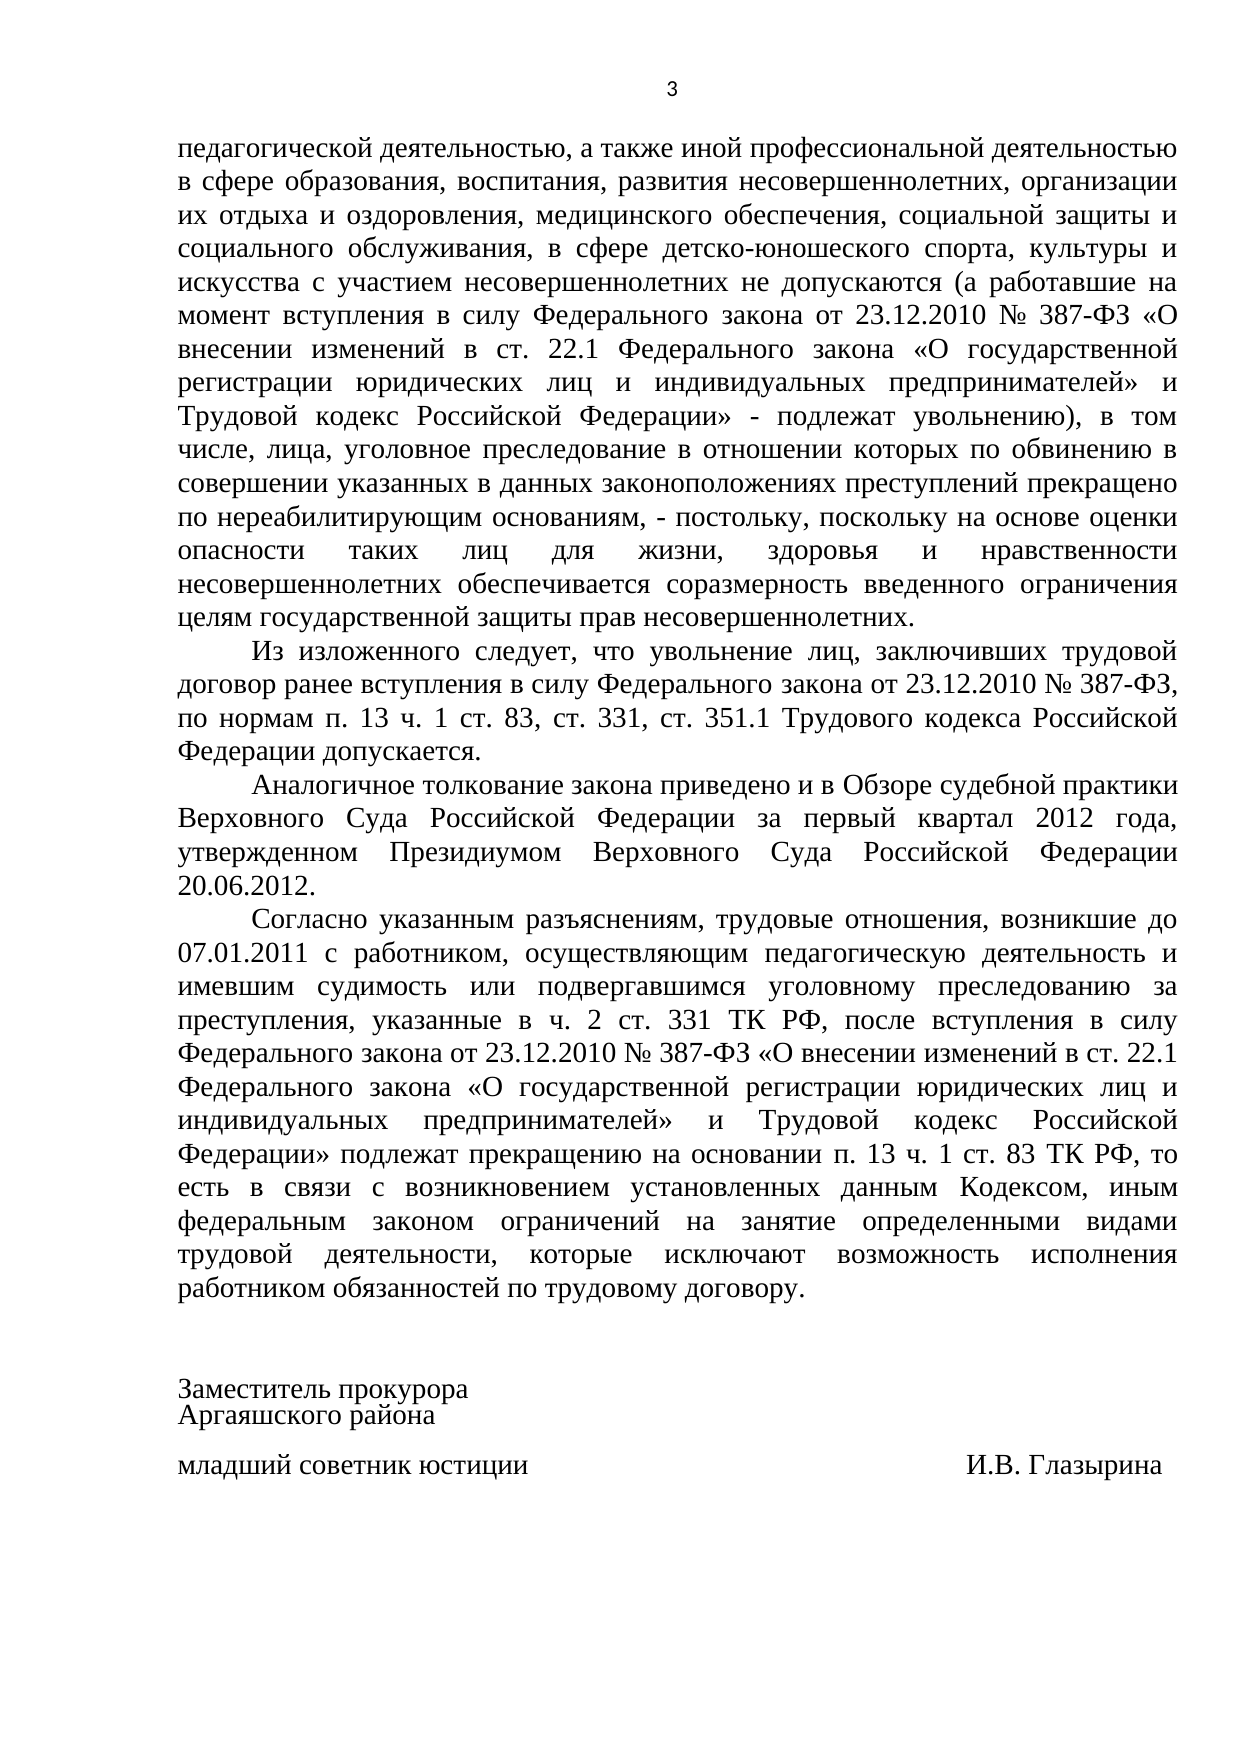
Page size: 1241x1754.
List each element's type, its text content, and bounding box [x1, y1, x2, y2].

text Аргаяшского района [177, 1404, 1167, 1429]
text Заместитель прокурора [177, 1371, 1167, 1404]
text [177, 130, 1178, 633]
text Из изложенного следует, что увольнение лиц, заключивших трудовой договор ранее вступления в силу Федерального закона от 23.12.2010 № 387-ФЗ, по нормам п. 13 ч. 1 ст. 83, ст. 331, ст. 351.1 Трудового кодекса Российской Федерации допускается. [177, 633, 1178, 767]
text младший советник юстиции И.В. Глазырина [177, 1454, 1167, 1479]
text Согласно указанным разъяснениям, трудовые отношения, возникшие до 07.01.2011 с работником, осуществляющим педагогическую деятельность и имевшим судимость или подвергавшимся уголовному преследованию за преступления, указанные в ч. 2 ст. 331 ТК РФ, после вступления в силу Федерального закона от 23.12.2010 № 387-ФЗ «О внесении изменений в ст. 22.1 Федерального закона «О государственной регистрации юридических лиц и индивидуальных предпринимателей» и Трудовой кодекс Российской Федерации» подлежат прекращению на основании п. 13 ч. 1 ст. 83 ТК РФ, то есть в связи с возникновением установленных данным Кодексом, иным федеральным законом ограничений на занятие определенными видами трудовой деятельности, которые исключают возможность исполнения работником обязанностей по трудовому договору. [177, 901, 1178, 1304]
text Аналогичное толкование закона приведено и в Обзоре судебной практики Верховного Суда Российской Федерации за первый квартал 2012 года, утвержденном Президиумом Верховного Суда Российской Федерации 20.06.2012. [177, 767, 1178, 901]
